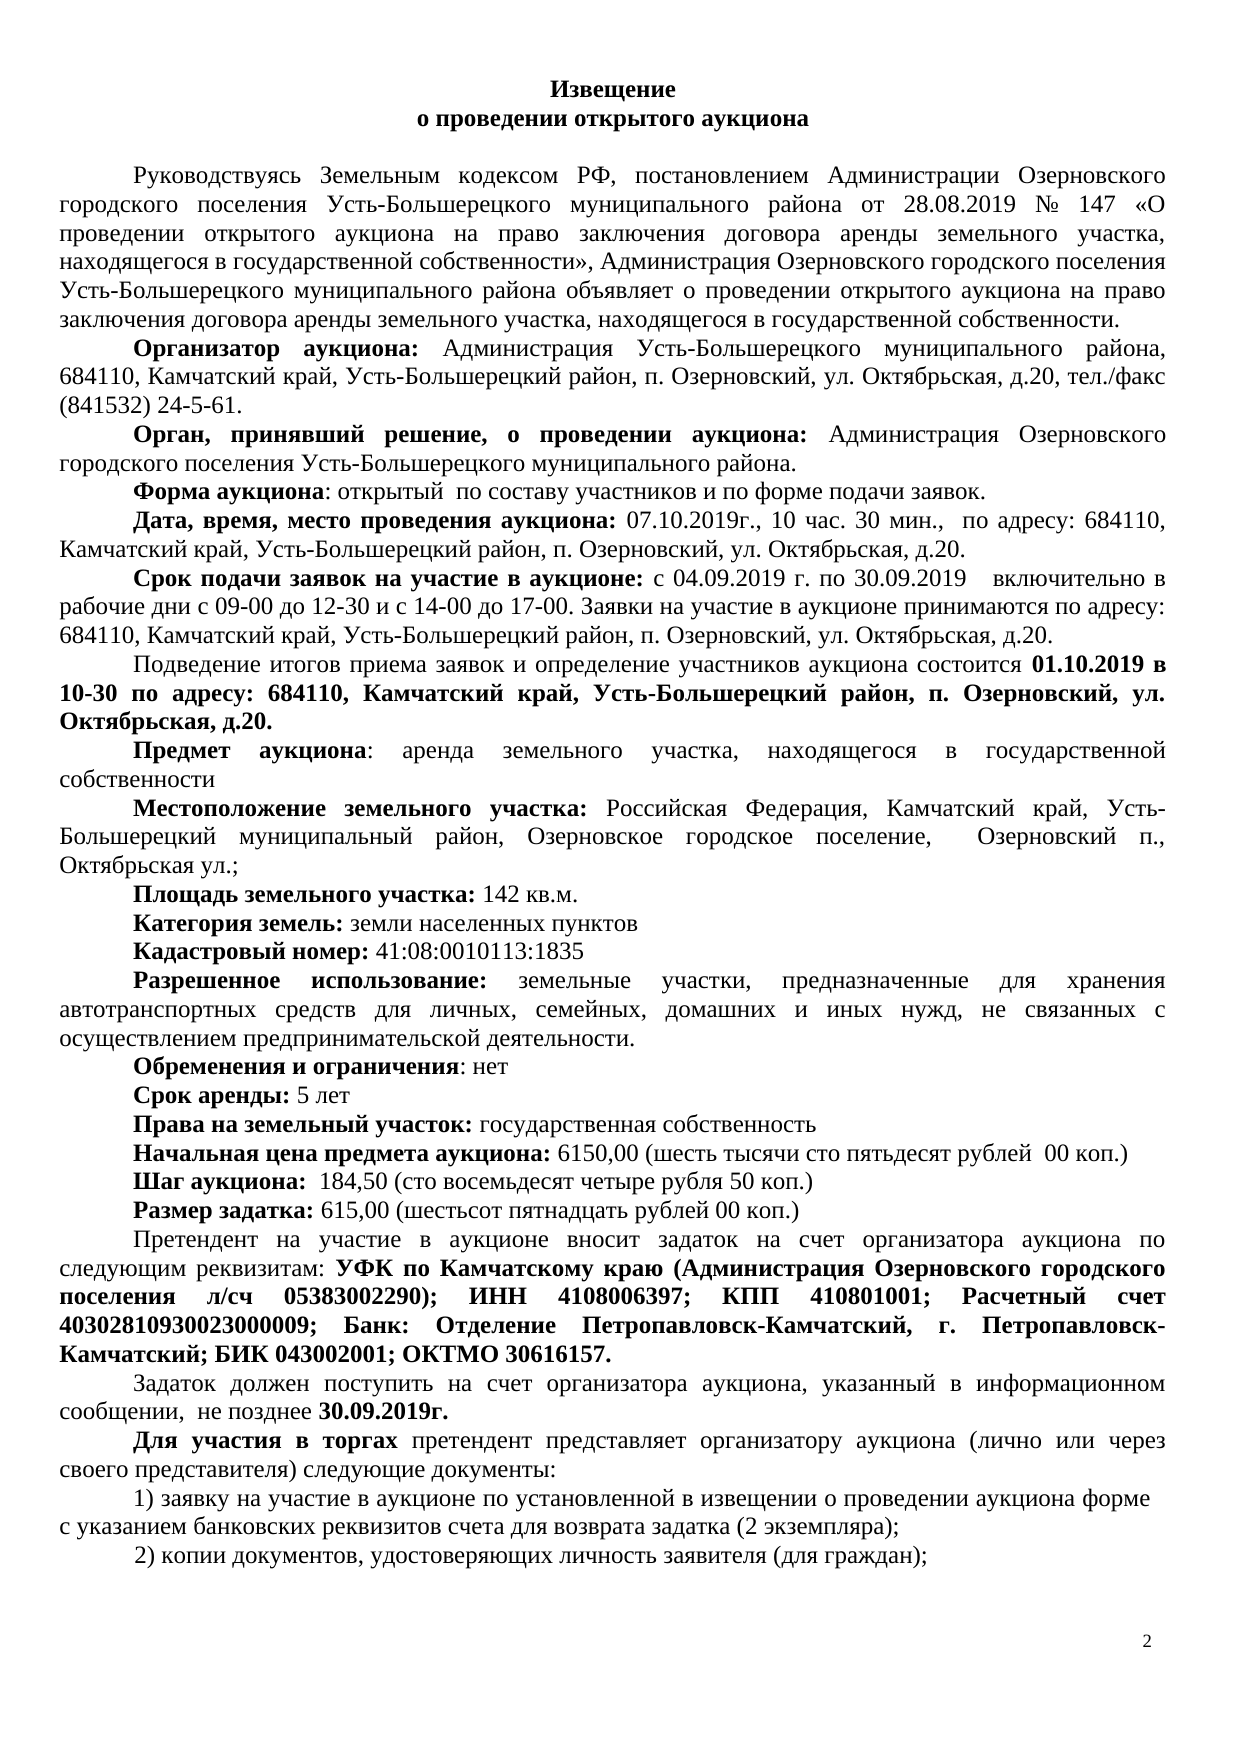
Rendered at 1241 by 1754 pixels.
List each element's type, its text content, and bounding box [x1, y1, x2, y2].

text Организатор аукциона: Администрация Усть-Большерецкого муниципального района, 684110, Камчатский край, Усть-Большерецкий район, п. Озерновский, ул. Октябрьская, д.20, тел./факс (841532) 24-5-61. [59, 333, 1166, 419]
text Срок аренды: 5 лет [59, 1080, 1166, 1109]
text о проведении открытого аукциона [59, 103, 1166, 131]
text Разрешенное использование: земельные участки, предназначенные для хранения автотранспортных средств для личных, семейных, домашних и иных нужд, не связанных с осуществлением предпринимательской деятельности. [59, 965, 1166, 1051]
text Начальная цена предмета аукциона: 6150,00 (шесть тысячи сто пятьдесят рублей 00 коп.) [59, 1138, 1166, 1166]
text Срок подачи заявок на участие в аукционе: с 04.09.2019 г. по 30.09.2019 включительно в рабочие дни с 09-00 до 12-30 и с 14-00 до 17-00. Заявки на участие в аукционе принимаются по адресу: 684110, Камчатский край, Усть-Большерецкий район, п. Озерновский, ул. Октябрьская, д.20. [59, 563, 1166, 649]
text 2) копии документов, удостоверяющих личность заявителя (для граждан); [59, 1540, 1152, 1569]
text Претендент на участие в аукционе вносит задаток на счет организатора аукциона по следующим реквизитам: УФК по Камчатскому краю (Администрация Озерновского городского поселения л/сч 05383002290); ИНН 4108006397; КПП 410801001; Расчетный счет 40302810930023000009; Банк: Отделение Петропавловск-Камчатский, г. Петропавловск-Камчатский; БИК 043002001; ОКТМО 30616157. [59, 1224, 1166, 1368]
text Права на земельный участок: государственная собственность [59, 1109, 1166, 1138]
text Предмет аукциона: аренда земельного участка, находящегося в государственной собственности [59, 735, 1166, 793]
text Дата, время, место проведения аукциона: 07.10.2019г., 10 час. 30 мин., по адресу: 684110, Камчатский край, Усть-Большерецкий район, п. Озерновский, ул. Октябрьская, д.20. [59, 505, 1166, 563]
text Руководствуясь Земельным кодексом РФ, постановлением Администрации Озерновского городского поселения Усть-Большерецкого муниципального района от 28.08.2019 № 147 «О проведении открытого аукциона на право заключения договора аренды земельного участка, находящегося в государственной собственности», Администрация Озерновского городского поселения Усть-Большерецкого муниципального района объявляет о проведении открытого аукциона на право заключения договора аренды земельного участка, находящегося в государственной собственности. [59, 160, 1166, 333]
text Подведение итогов приема заявок и определение участников аукциона состоится 01.10.2019 в 10-30 по адресу: 684110, Камчатский край, Усть-Большерецкий район, п. Озерновский, ул. Октябрьская, д.20. [59, 649, 1166, 735]
text Орган, принявший решение, о проведении аукциона: Администрация Озерновского городского поселения Усть-Большерецкого муниципального района. [59, 419, 1166, 476]
text Обременения и ограничения: нет [59, 1051, 1166, 1080]
text Размер задатка: 615,00 (шестьсот пятнадцать рублей 00 коп.) [59, 1195, 1166, 1224]
text 1) заявку на участие в аукционе по установленной в извещении о проведении аукциона форме с указанием банковских реквизитов счета для возврата задатка (2 экземпляра); [59, 1483, 1152, 1540]
text Задаток должен поступить на счет организатора аукциона, указанный в информационном сообщении, не позднее 30.09.2019г. [59, 1368, 1166, 1425]
text Кадастровый номер: 41:08:0010113:1835 [59, 936, 1166, 965]
text Извещение [59, 74, 1166, 103]
text Местоположение земельного участка: Российская Федерация, Камчатский край, Усть-Большерецкий муниципальный район, Озерновское городское поселение, Озерновский п., Октябрьская ул.; [59, 793, 1166, 879]
text Категория земель: земли населенных пунктов [59, 908, 1166, 936]
text Форма аукциона: открытый по составу участников и по форме подачи заявок. [59, 476, 1166, 505]
text Шаг аукциона: 184,50 (сто восемьдесят четыре рубля 50 коп.) [59, 1166, 1166, 1195]
text Для участия в торгах претендент представляет организатору аукциона (лично или через своего представителя) следующие документы: [59, 1425, 1166, 1483]
text Площадь земельного участка: 142 кв.м. [59, 879, 1166, 908]
